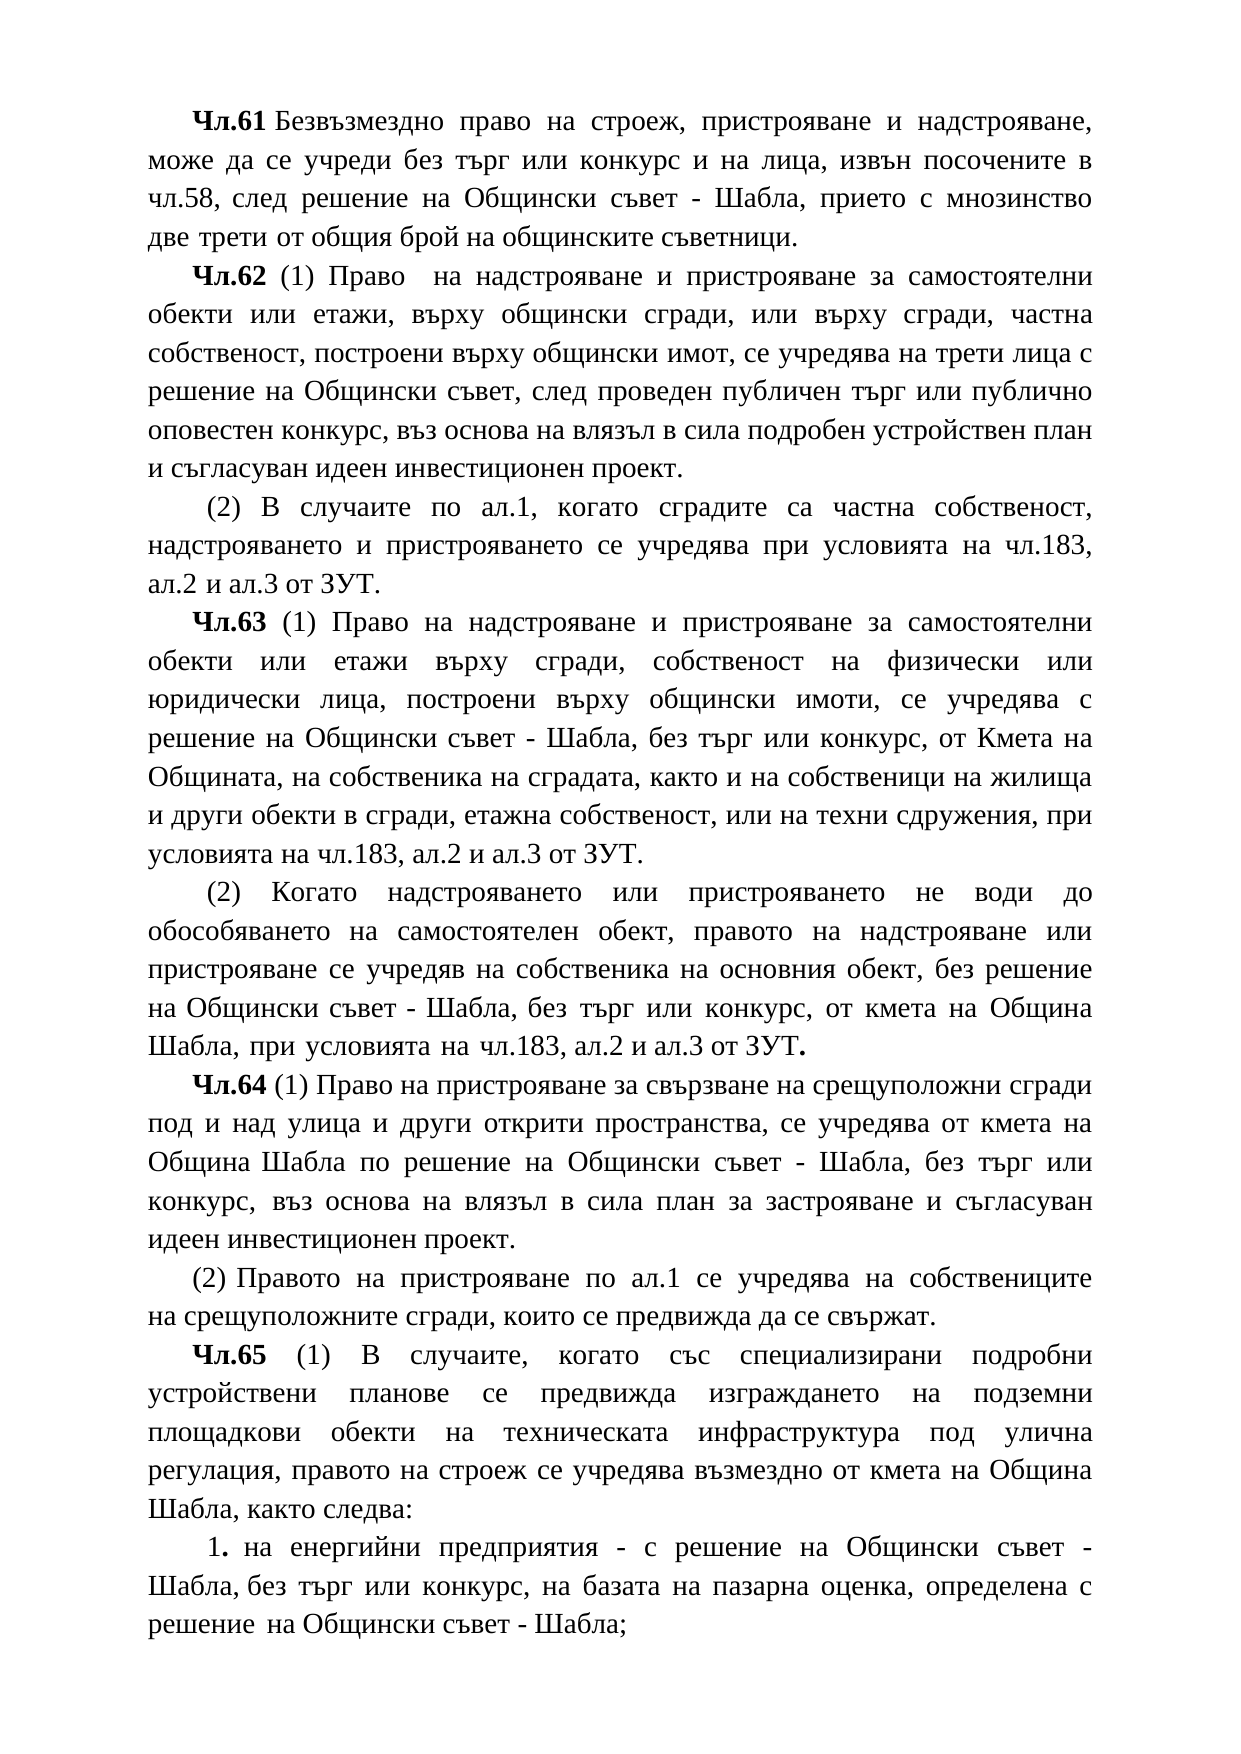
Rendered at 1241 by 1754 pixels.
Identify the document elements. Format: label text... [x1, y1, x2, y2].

text (2) Правото на пристрояване по ал.1 се учредява на собствениците на срещуположните сгради, които се предвижда да се свържат. [148, 1260, 1093, 1332]
text Чл.63 (1) Право на надстрояване и пристрояване за самостоятелни обекти или етажи върху сгради, собственост на физически или юридически лица, построени върху общински имоти, се учредява с решение на Общински съвет - Шабла, без търг или конкурс, от Кмета на Общината, на собственика на сградата, както и на собственици на жилища и други обекти в сгради, етажна собственост, или на техни сдружения, при условията на чл.183, ал.2 и ал.3 от ЗУТ. [148, 604, 1093, 869]
text (2) В случаите по ал.1, когато сградите са частна собственост, надстрояването и пристрояването се учредява при условията на чл.183, ал.2 и ал.3 от ЗУТ. [148, 489, 1093, 599]
text Чл.62 (1) Право на надстрояване и пристрояване за самостоятелни обекти или етажи, върху общински сгради, или върху сгради, частна собственост, построени върху общински имот, се учредява на трети лица с решение на Общински съвет, след проведен публичен търг или публично оповестен конкурс, въз основа на влязъл в сила подробен устройствен план и съгласуван идеен инвестиционен проект. [148, 258, 1093, 484]
text Чл.61 Безвъзмездно право на строеж, пристрояване и надстрояване, може да се учреди без търг или конкурс и на лица, извън посочените в чл.58, след решение на Общински съвет - Шабла, прието с мнозинство две трети от общия брой на общинските съветници. [148, 103, 1093, 253]
text 1. на енергийни предприятия - с решение на Общински съвет - Шабла, без търг или конкурс, на базата на пазарна оценка, определена с решение на Общински съвет - Шабла; [148, 1529, 1093, 1640]
text Чл.64 (1) Право на пристрояване за свързване на срещуположни сгради под и над улица и други открити пространства, се учредява от кмета на Община Шабла по решение на Общински съвет - Шабла, без търг или конкурс, въз основа на влязъл в сила план за застрояване и съгласуван идеен инвестиционен проект. [148, 1067, 1093, 1255]
text (2) Когато надстрояването или пристрояването не води до обособяването на самостоятелен обект, правото на надстрояване или пристрояване се учредяв на собственика на основния обект, без решение на Общински съвет - Шабла, без търг или конкурс, от кмета на Община Шабла, при условията на чл.183, ал.2 и ал.3 от ЗУТ. [148, 874, 1093, 1062]
text Чл.65 (1) В случаите, когато със специализирани подробни устройствени планове се предвижда изграждането на подземни площадкови обекти на техническата инфраструктура под улична регулация, правото на строеж се учредява възмездно от кмета на Община Шабла, както следва: [148, 1337, 1093, 1524]
